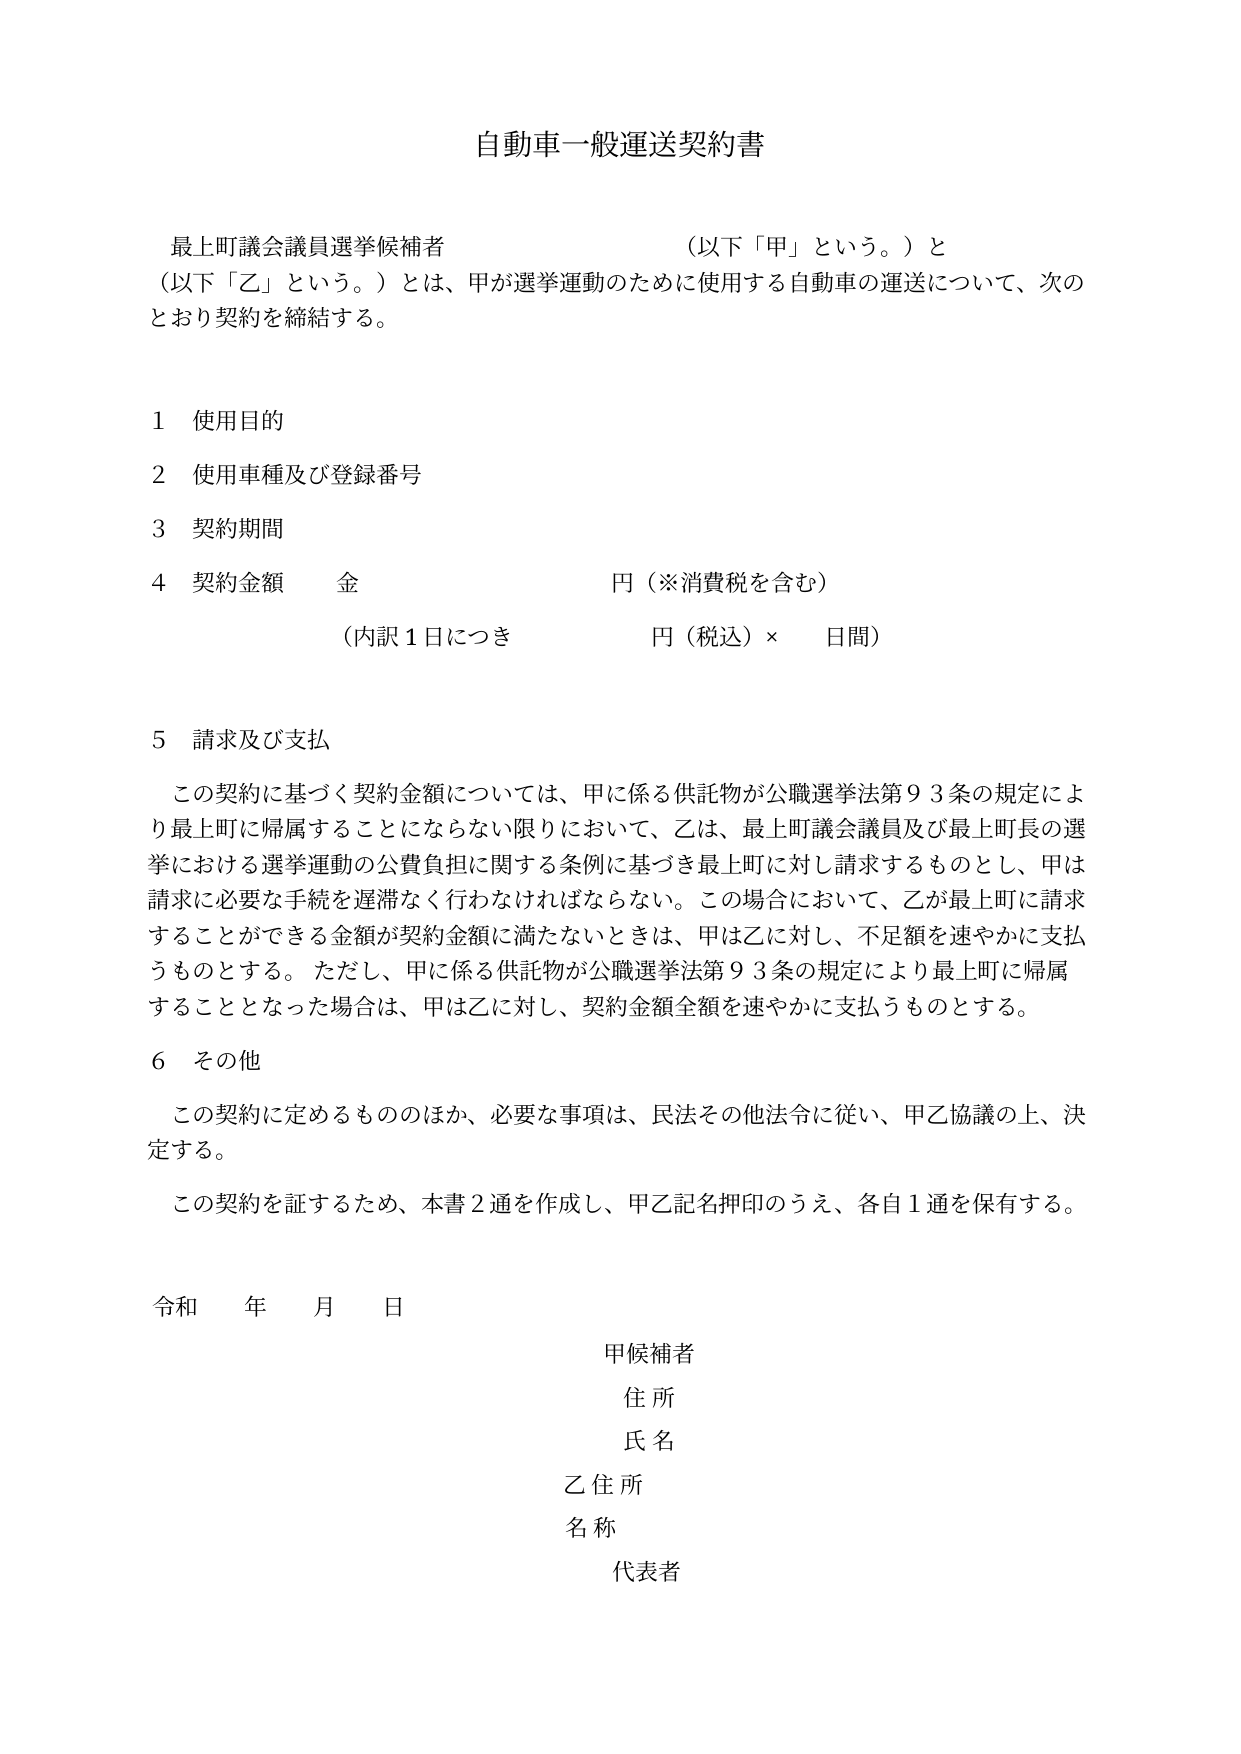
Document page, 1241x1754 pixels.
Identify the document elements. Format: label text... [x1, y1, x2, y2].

text この契約を証するため、本書２通を作成し、甲乙記名押印のうえ、各自１通を保有する。 [147, 1186, 1092, 1219]
text 氏 名 [147, 1429, 1092, 1454]
text 乙 住 所 [147, 1473, 1092, 1498]
text 令和 年 月 日 [147, 1289, 1092, 1322]
text ４ 契約金額 金 円（※消費税を含む） [147, 565, 1092, 598]
text ５ 請求及び支払 [147, 722, 1092, 754]
text ２ 使用車種及び登録番号 [147, 457, 1092, 490]
text 甲候補者 [147, 1343, 1092, 1368]
text 名 称 [147, 1516, 1092, 1541]
text （内訳 1日につき 円（税込）× 日間） [147, 619, 1092, 652]
text ３ 契約期間 [147, 511, 1092, 544]
text 最上町議会議員選挙候補者 （以下「甲」という。）と （以下「乙」という。）とは、甲が選挙運動のために使用する自動車の運送について、次のとおり契約を締結する。 [147, 229, 1092, 333]
text １ 使用目的 [147, 403, 1092, 436]
text この契約に基づく契約金額については、甲に係る供託物が公職選挙法第９３条の規定により最上町に帰属することにならない限りにおいて、乙は、最上町議会議員及び最上町長の選挙における選挙運動の公費負担に関する条例に基づき最上町に対し請求するものとし、甲は請求に必要な手続を遅滞なく行わなければならない。この場合において、乙が最上町に請求することができる金額が契約金額に満たないときは、甲は乙に対し、不足額を速やかに支払うものとする。 ただし、甲に係る供託物が公職選挙法第９３条の規定により最上町に帰属することとなった場合は、甲は乙に対し、契約金額全額を速やかに支払うものとする。 [147, 776, 1092, 1022]
text ６ その他 [147, 1043, 1092, 1076]
text 代表者 [147, 1560, 1092, 1585]
text 自動車一般運送契約書 [147, 122, 1092, 164]
text 住 所 [147, 1386, 1092, 1411]
text この契約に定めるもののほか、必要な事項は、民法その他法令に従い、甲乙協議の上、決定する。 [147, 1097, 1092, 1165]
